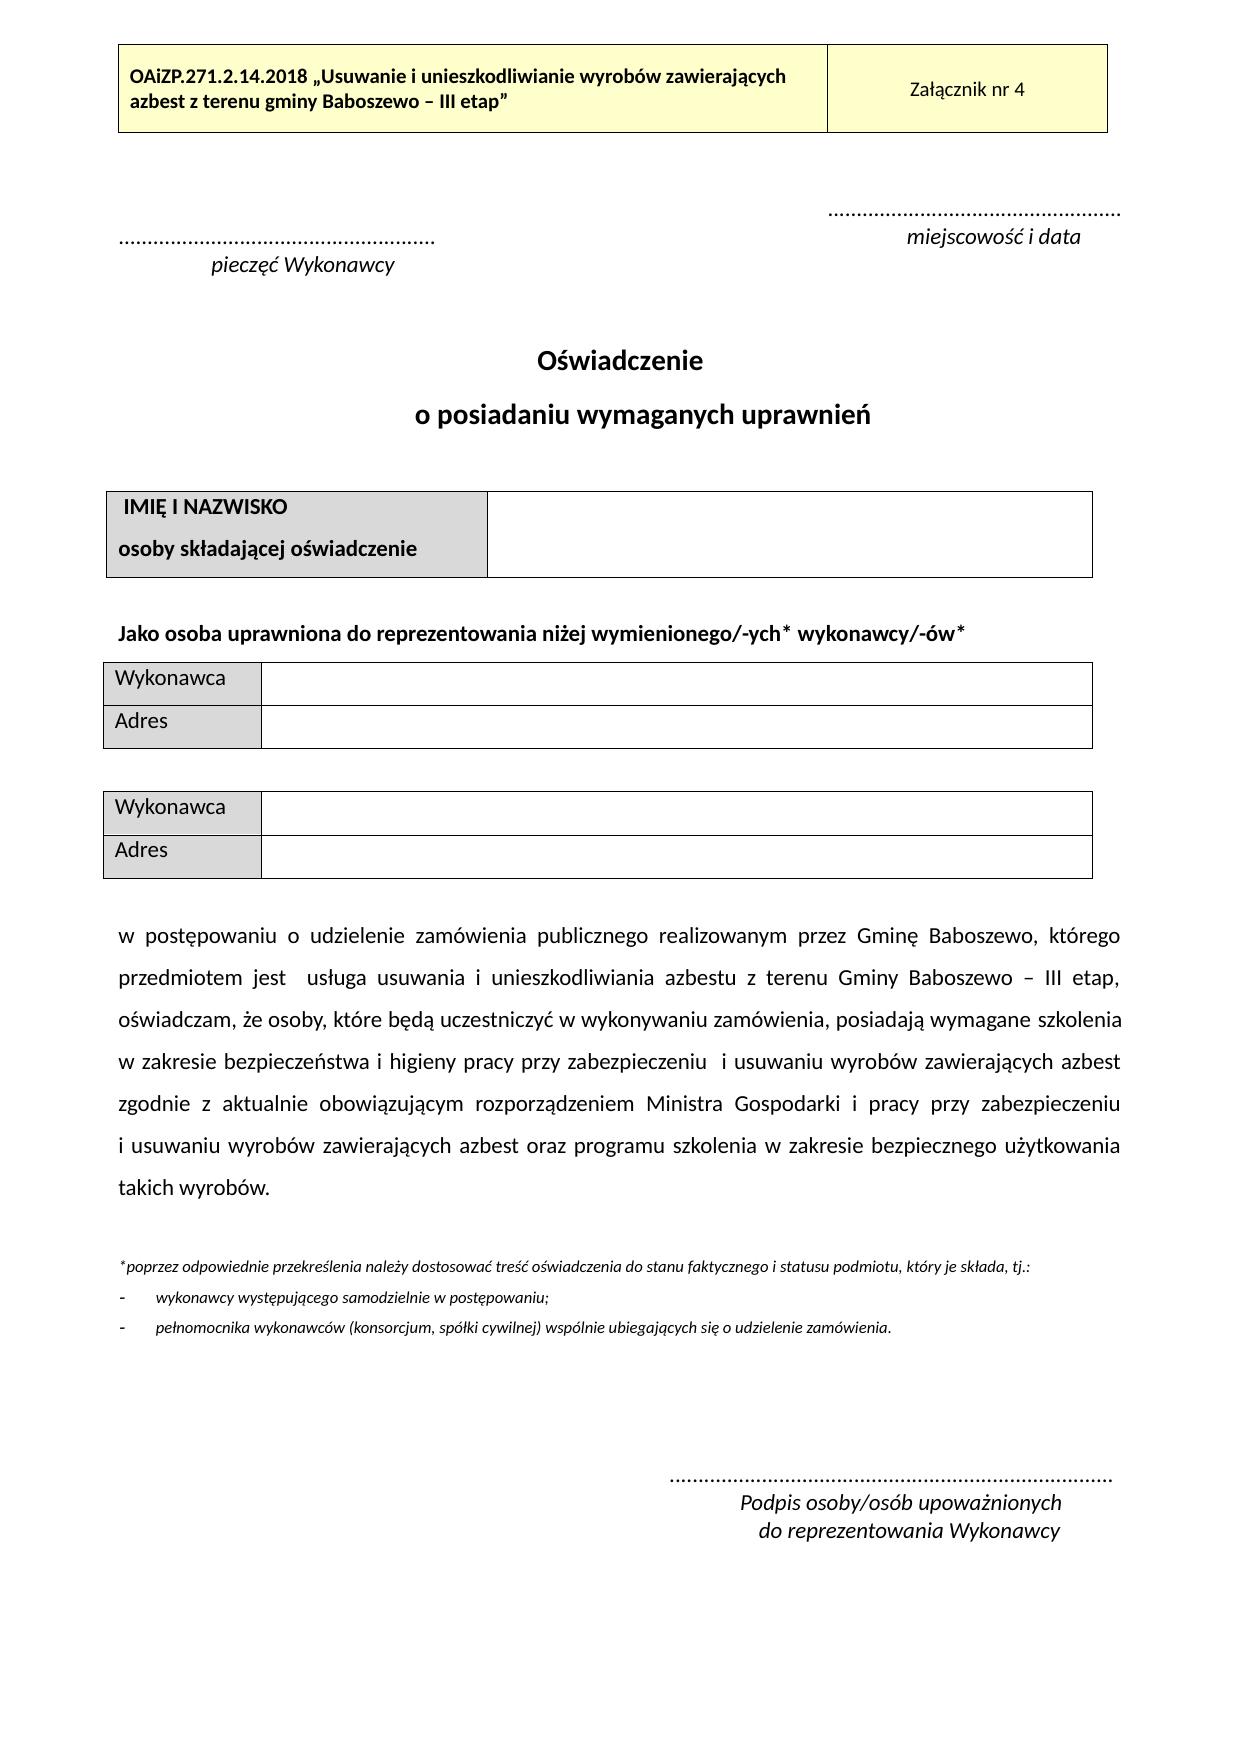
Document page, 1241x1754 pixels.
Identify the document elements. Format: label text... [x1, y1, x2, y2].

subtitle Oświadczenie [118, 342, 1122, 378]
table_header Wykonawca [104, 663, 261, 705]
table_header Wykonawca [104, 792, 261, 834]
table_cell [262, 836, 1092, 878]
text Jako osoba uprawniona do reprezentowania niżej wymienionego/-ych* wykonawcy/-ów* [118, 619, 1122, 648]
text ................................................... [118, 194, 1122, 222]
list wykonawcy występującego samodzielnie w postępowaniu; [118, 1287, 1122, 1307]
list pełnomocnika wykonawców (konsorcjum, spółki cywilnej) wspólnie ubiegających się o udzielenie zamówienia. [118, 1318, 1122, 1338]
table_header [262, 792, 1092, 834]
table_header [262, 663, 1092, 705]
table_cell Adres [104, 706, 261, 748]
table_cell [262, 706, 1092, 748]
text o posiadaniu wymaganych uprawnień [118, 396, 1122, 431]
table_header IMIĘ I NAZWISKO osoby składającej oświadczenie [107, 492, 487, 577]
text do reprezentowania Wykonawcy [118, 1516, 1122, 1544]
text ............................................................................. Podpis osoby/osób upoważnionych [118, 1460, 1122, 1516]
table_header [488, 492, 1092, 577]
text pieczęć Wykonawcy [118, 250, 1122, 278]
text ....................................................... miejscowość i data [118, 222, 1122, 250]
table_cell Adres [104, 836, 261, 878]
text w postępowaniu o udzielenie zamówienia publicznego realizowanym przez Gminę Baboszewo, którego przedmiotem jest usługa usuwania i unieszkodliwiania azbestu z terenu Gminy Baboszewo – III etap, oświadczam, że osoby, które będą uczestniczyć w wykonywaniu zamówienia, posiadają wymagane szkolenia w zakresie bezpieczeństwa i higieny pracy przy zabezpieczeniu i usuwaniu wyrobów zawierających azbest zgodnie z aktualnie obowiązującym rozporządzeniem Ministra Gospodarki i pracy przy zabezpieczeniu i usuwaniu wyrobów zawierających azbest oraz programu szkolenia w zakresie bezpiecznego użytkowania takich wyrobów. [118, 921, 1122, 1201]
text *poprzez odpowiednie przekreślenia należy dostosować treść oświadczenia do stanu faktycznego i statusu podmiotu, który je składa, tj.: [118, 1257, 1196, 1277]
